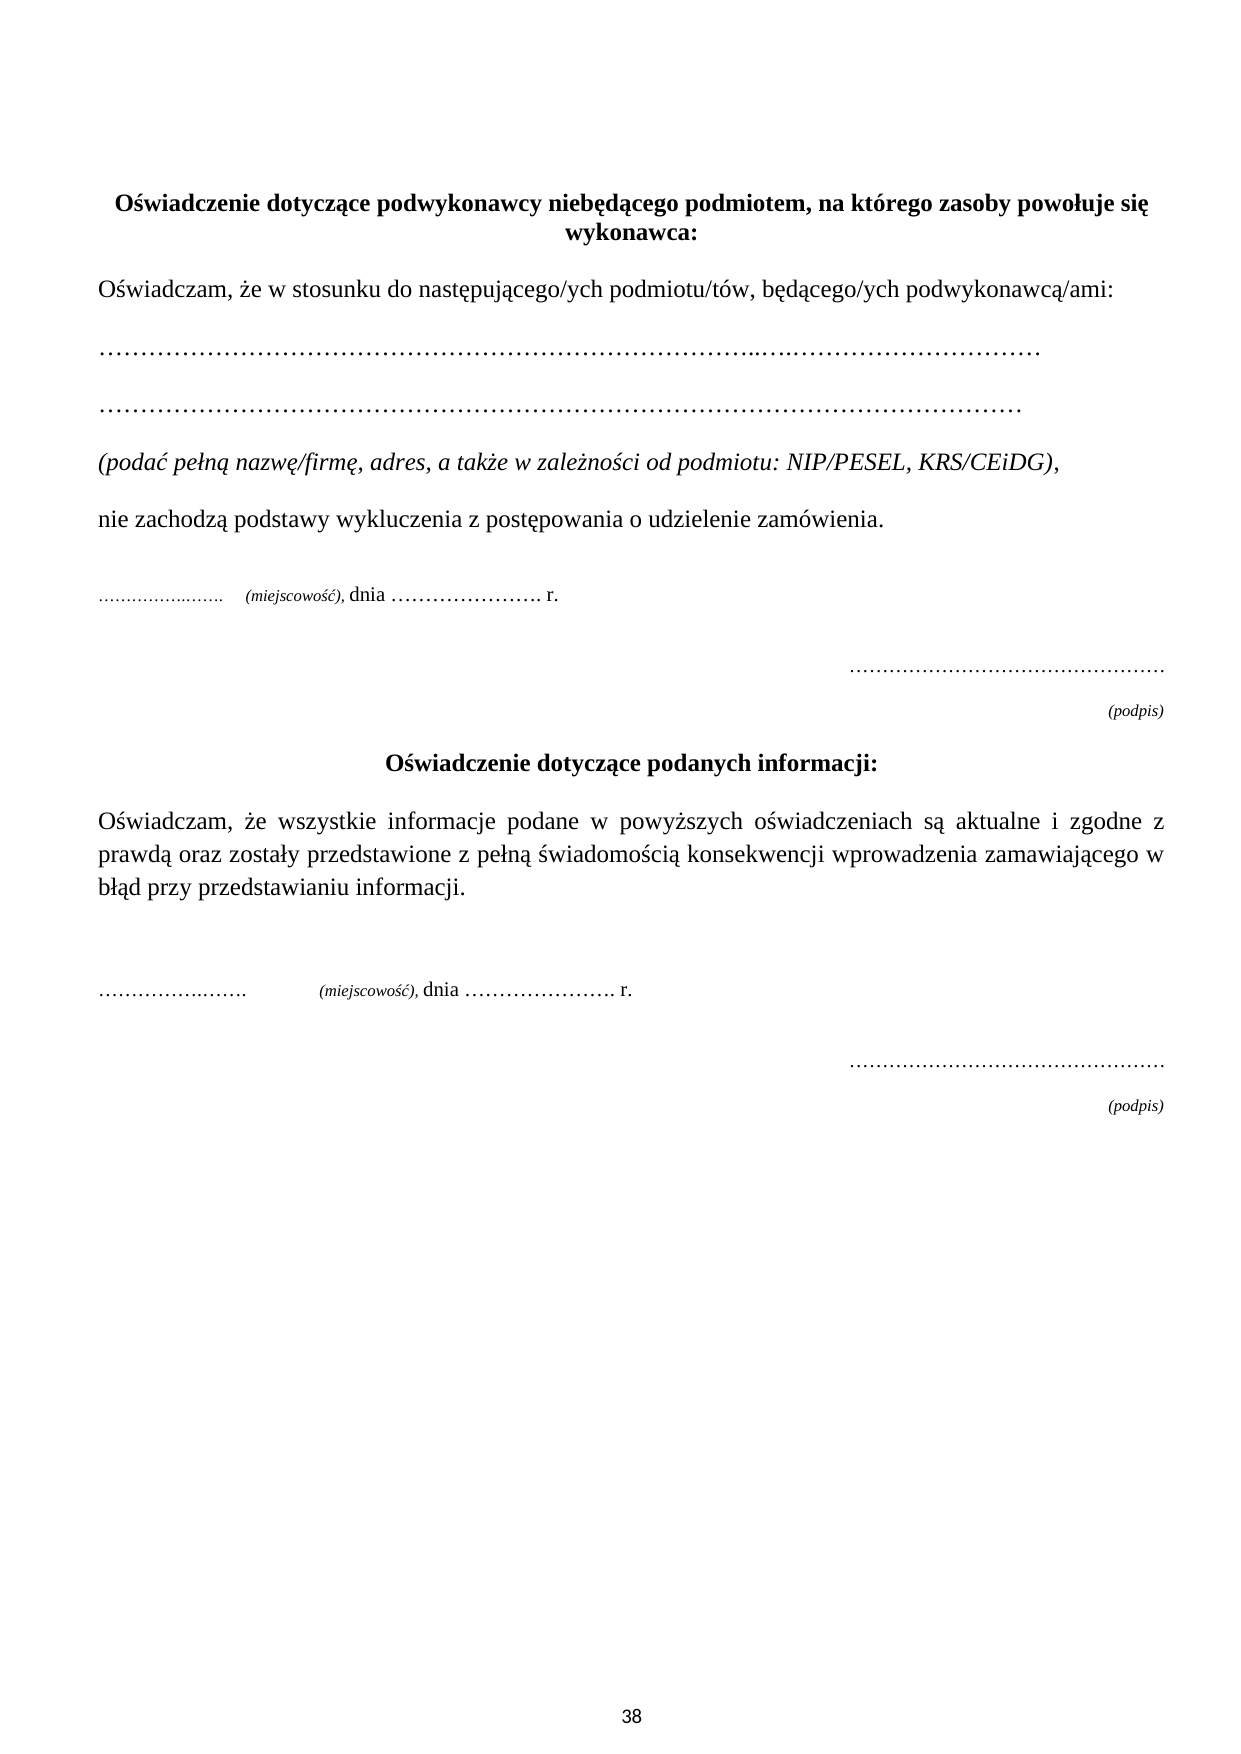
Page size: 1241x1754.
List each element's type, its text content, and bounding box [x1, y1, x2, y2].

text Oświadczenie dotyczące podwykonawcy niebędącego podmiotem, na którego zasoby powołuje się wykonawca: [98, 188, 1165, 246]
text ………………………………………… [98, 654, 1165, 676]
text ………………………………………………………………………………………………… [98, 389, 1165, 418]
text Oświadczam, że wszystkie informacje podane w powyższych oświadczeniach są aktualne i zgodne z prawdą oraz zostały przedstawione z pełną świadomością konsekwencji wprowadzenia zamawiającego w błąd przy przedstawianiu informacji. [98, 806, 1165, 901]
text …………….……. (miejscowość), dnia …………………. r. [98, 977, 1165, 1001]
text …………….……. (miejscowość), dnia …………………. r. [98, 581, 1165, 606]
text Oświadczam, że w stosunku do następującego/ych podmiotu/tów, będącego/ych podwykonawcą/ami: [98, 274, 1165, 303]
text (podać pełną nazwę/firmę, adres, a także w zależności od podmiotu: NIP/PESEL, KRS/CEiDG), [98, 447, 1165, 476]
text ………………………………………… [98, 1049, 1165, 1072]
text nie zachodzą podstawy wykluczenia z postępowania o udzielenie zamówienia. [98, 504, 1165, 533]
text (podpis) [98, 701, 1165, 720]
text (podpis) [98, 1096, 1165, 1115]
text ……………………………………………………………………..….………………………… [98, 332, 1165, 361]
text Oświadczenie dotyczące podanych informacji: [98, 748, 1165, 777]
